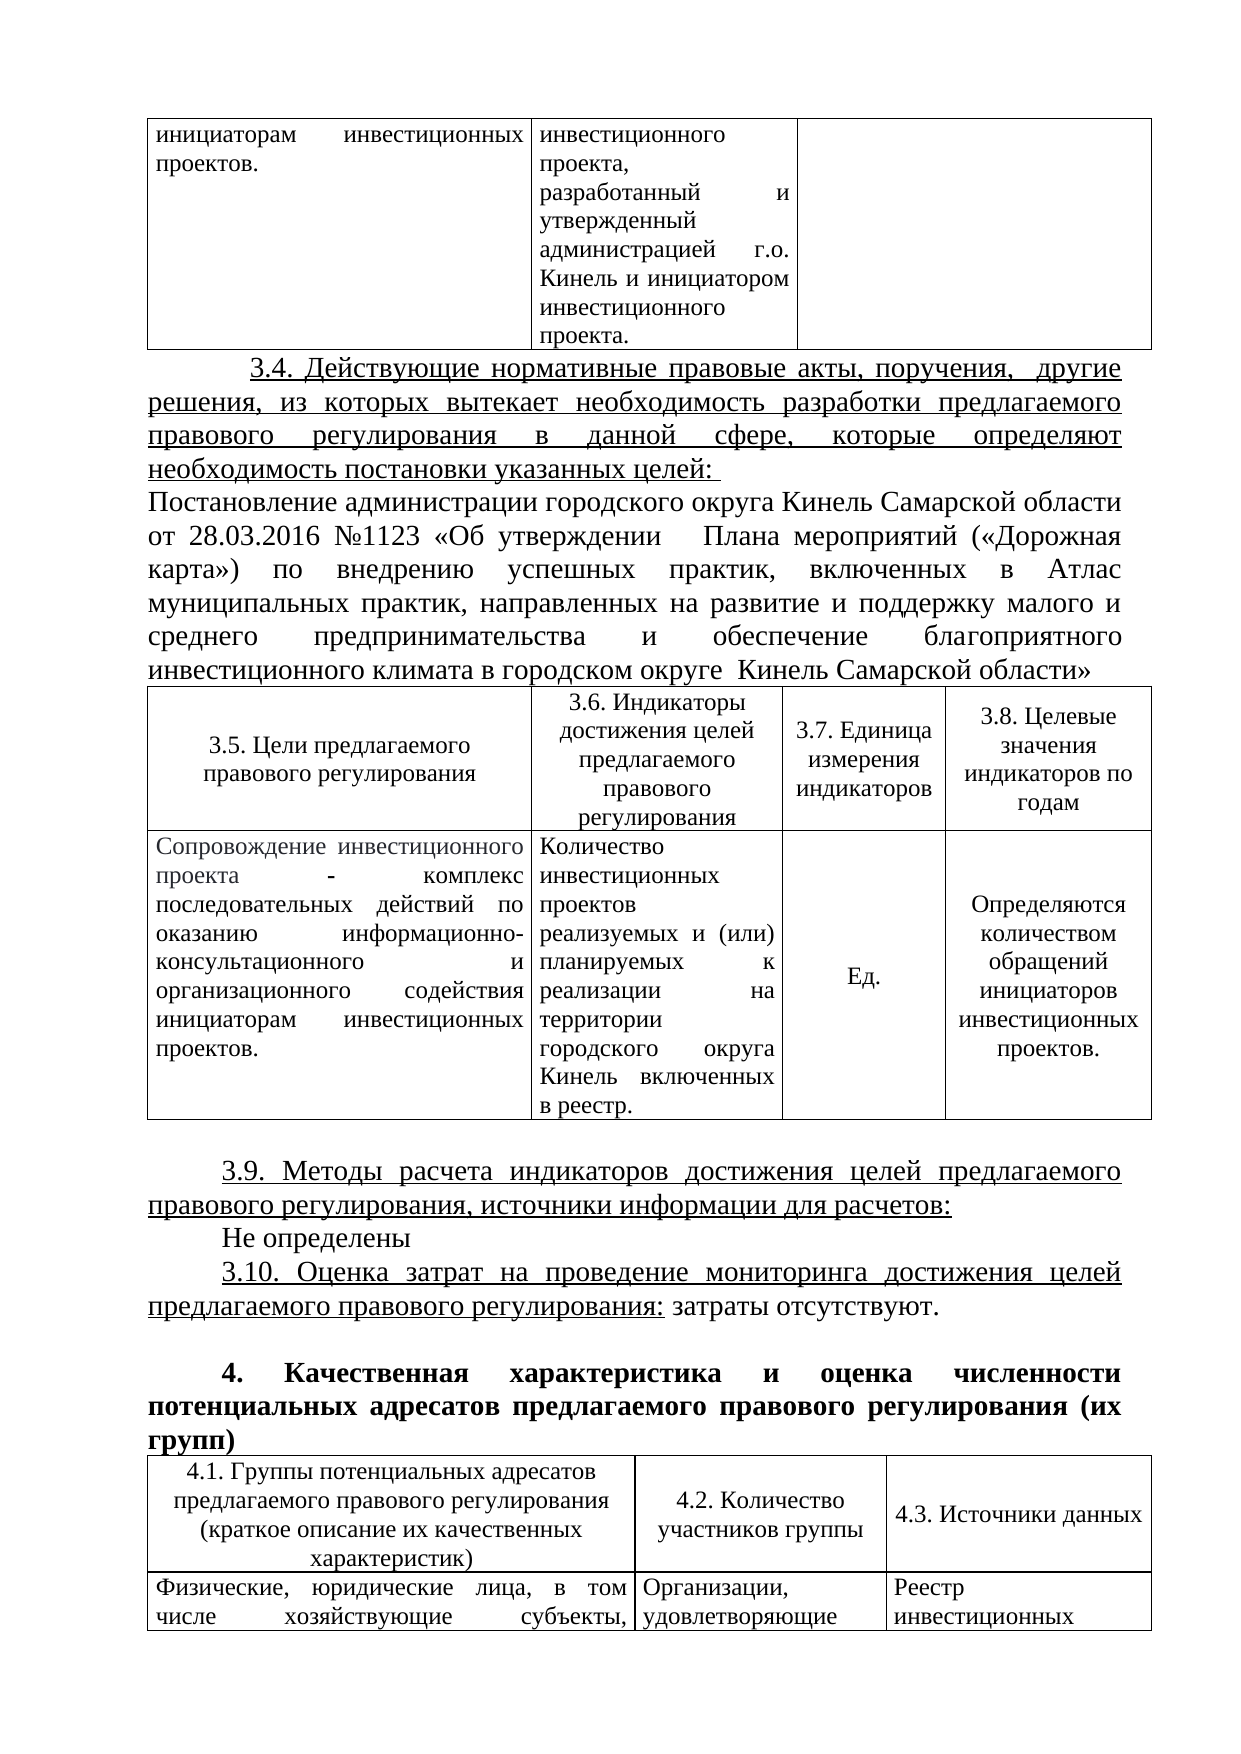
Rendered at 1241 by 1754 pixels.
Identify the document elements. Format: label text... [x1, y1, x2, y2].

table_header 4.3. Источники данных [887, 1456, 1151, 1571]
table_header 3.5. Цели предлагаемого правового регулирования [148, 687, 531, 830]
table_cell Количество инвестиционных проектов реализуемых и (или) планируемых к реализации на территории городского округа Кинель включенных в реестр. [532, 831, 782, 1119]
text 3.4. Действующие нормативные правовые акты, поручения, другие решения, из которых вытекает необходимость разработки предлагаемого правового регулирования в данной сфере, которые определяют необходимость постановки указанных целей: [148, 414, 1122, 446]
table_header 3.6. Индикаторы достижения целей предлагаемого правового регулирования [532, 687, 782, 830]
text 3.10. Оценка затрат на проведение мониторинга достижения целей предлагаемого правового регулирования: затраты отсутствуют. [148, 1254, 1122, 1321]
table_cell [636, 1573, 886, 1630]
table_header 4.2. Количество участников группы [636, 1456, 886, 1571]
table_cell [148, 1573, 634, 1630]
text 4. Качественная характеристика и оценка численности потенциальных адресатов предлагаемого правового регулирования (их групп) [148, 1355, 1122, 1455]
table_cell Определяются количеством обращений инициаторов инвестиционных проектов. [946, 831, 1151, 1119]
text 3.4. Действующие нормативные правовые акты, поручения, другие решения, из которых вытекает необходимость разработки предлагаемого правового регулирования в данной сфере, которые определяют необходимость постановки указанных целей: [148, 448, 1122, 484]
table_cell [148, 119, 531, 349]
text Не определены [148, 1221, 1122, 1254]
table_header 3.8. Целевые значения индикаторов по годам [946, 687, 1151, 830]
table_cell Ед. [783, 831, 945, 1119]
table_header 3.7. Единица измерения индикаторов [783, 687, 945, 830]
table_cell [532, 119, 797, 349]
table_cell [798, 119, 1151, 349]
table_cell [887, 1573, 1151, 1630]
text Постановление администрации городского округа Кинель Самарской области от 28.03.2016 №1123 «Об утверждении Плана мероприятий («Дорожная карта») по внедрению успешных практик, включенных в Атлас муниципальных практик, направленных на развитие и поддержку малого и среднего предпринимательства и обеспечение благоприятного инвестиционного климата в городском округе Кинель Самарской области» [148, 484, 1122, 686]
text 3.9. Методы расчета индикаторов достижения целей предлагаемого правового регулирования, источники информации для расчетов: [148, 1153, 1122, 1221]
text 3.4. Действующие нормативные правовые акты, поручения, другие решения, из которых вытекает необходимость разработки предлагаемого правового регулирования в данной сфере, которые определяют необходимость постановки указанных целей: [148, 350, 1122, 413]
table_header 4.1. Группы потенциальных адресатов предлагаемого правового регулирования (краткое описание их качественных характеристик) [148, 1456, 634, 1571]
